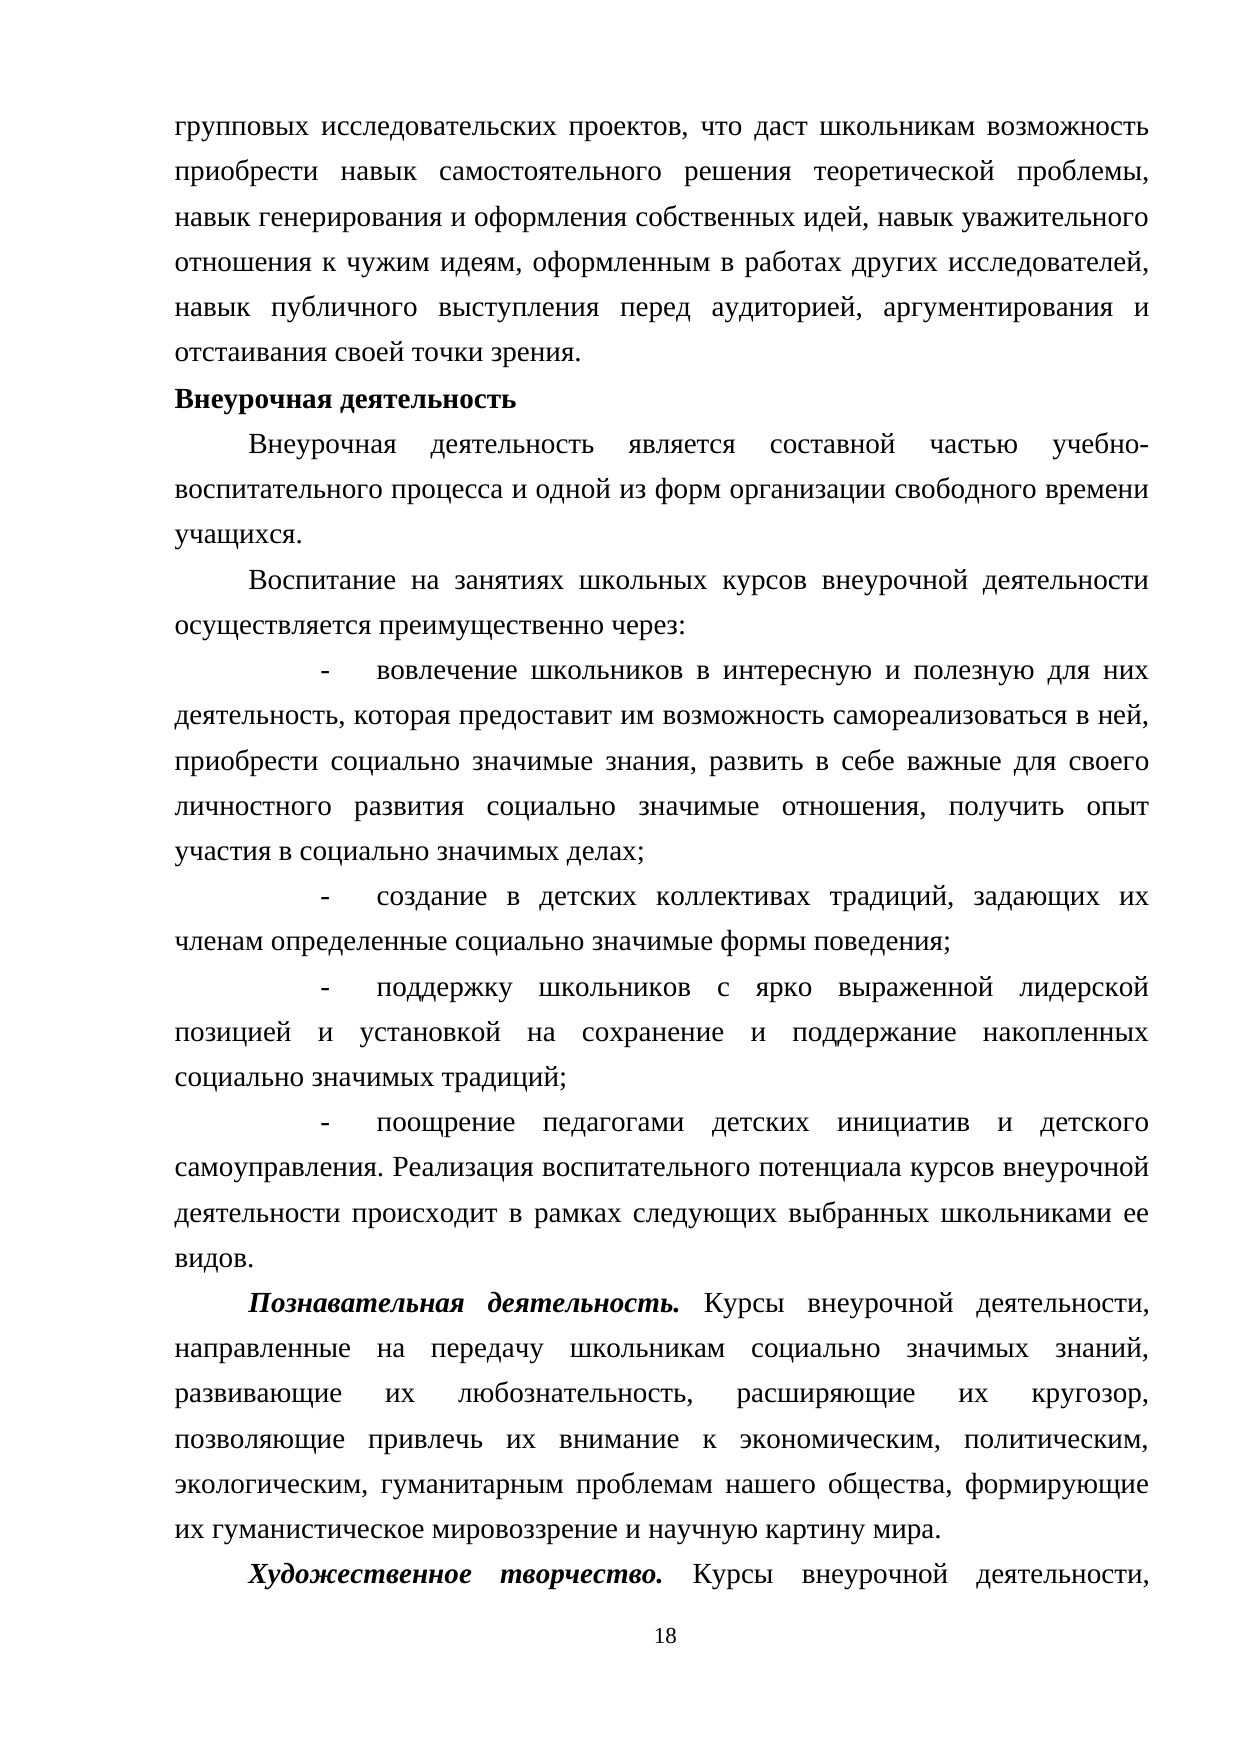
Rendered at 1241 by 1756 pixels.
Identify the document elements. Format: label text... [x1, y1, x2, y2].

list поощрение педагогами детских инициатив и детского самоуправления. Реализация воспитательного потенциала курсов внеурочной деятельности происходит в рамках следующих выбранных школьниками ее видов. [174, 1104, 1150, 1273]
list вовлечение школьников в интересную и полезную для них деятельность, которая предоставит им возможность самореализоваться в ней, приобрести социально значимые знания, развить в себе важные для своего личностного развития социально значимые отношения, получить опыт участия в социально значимых делах; [174, 652, 1150, 867]
text Познавательная деятельность. Курсы внеурочной деятельности, направленные на передачу школьникам социально значимых знаний, развивающие их любознательность, расширяющие их кругозор, позволяющие привлечь их внимание к экономическим, политическим, экологическим, гуманитарным проблемам нашего общества, формирующие их гуманистическое мировоззрение и научную картину мира. [174, 1285, 1150, 1545]
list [174, 108, 1150, 368]
list создание в детских коллективах традиций, задающих их членам определенные социально значимые формы поведения; [174, 878, 1150, 957]
list поддержку школьников с ярко выраженной лидерской позицией и установкой на сохранение и поддержание накопленных социально значимых традиций; [174, 969, 1150, 1093]
subtitle Внеурочная деятельность [174, 381, 1150, 414]
text Внеурочная деятельность является составной частью учебно-воспитательного процесса и одной из форм организации свободного времени учащихся. [174, 426, 1150, 550]
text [174, 1556, 1150, 1590]
text Воспитание на занятиях школьных курсов внеурочной деятельности осуществляется преимущественно через: [174, 562, 1150, 641]
